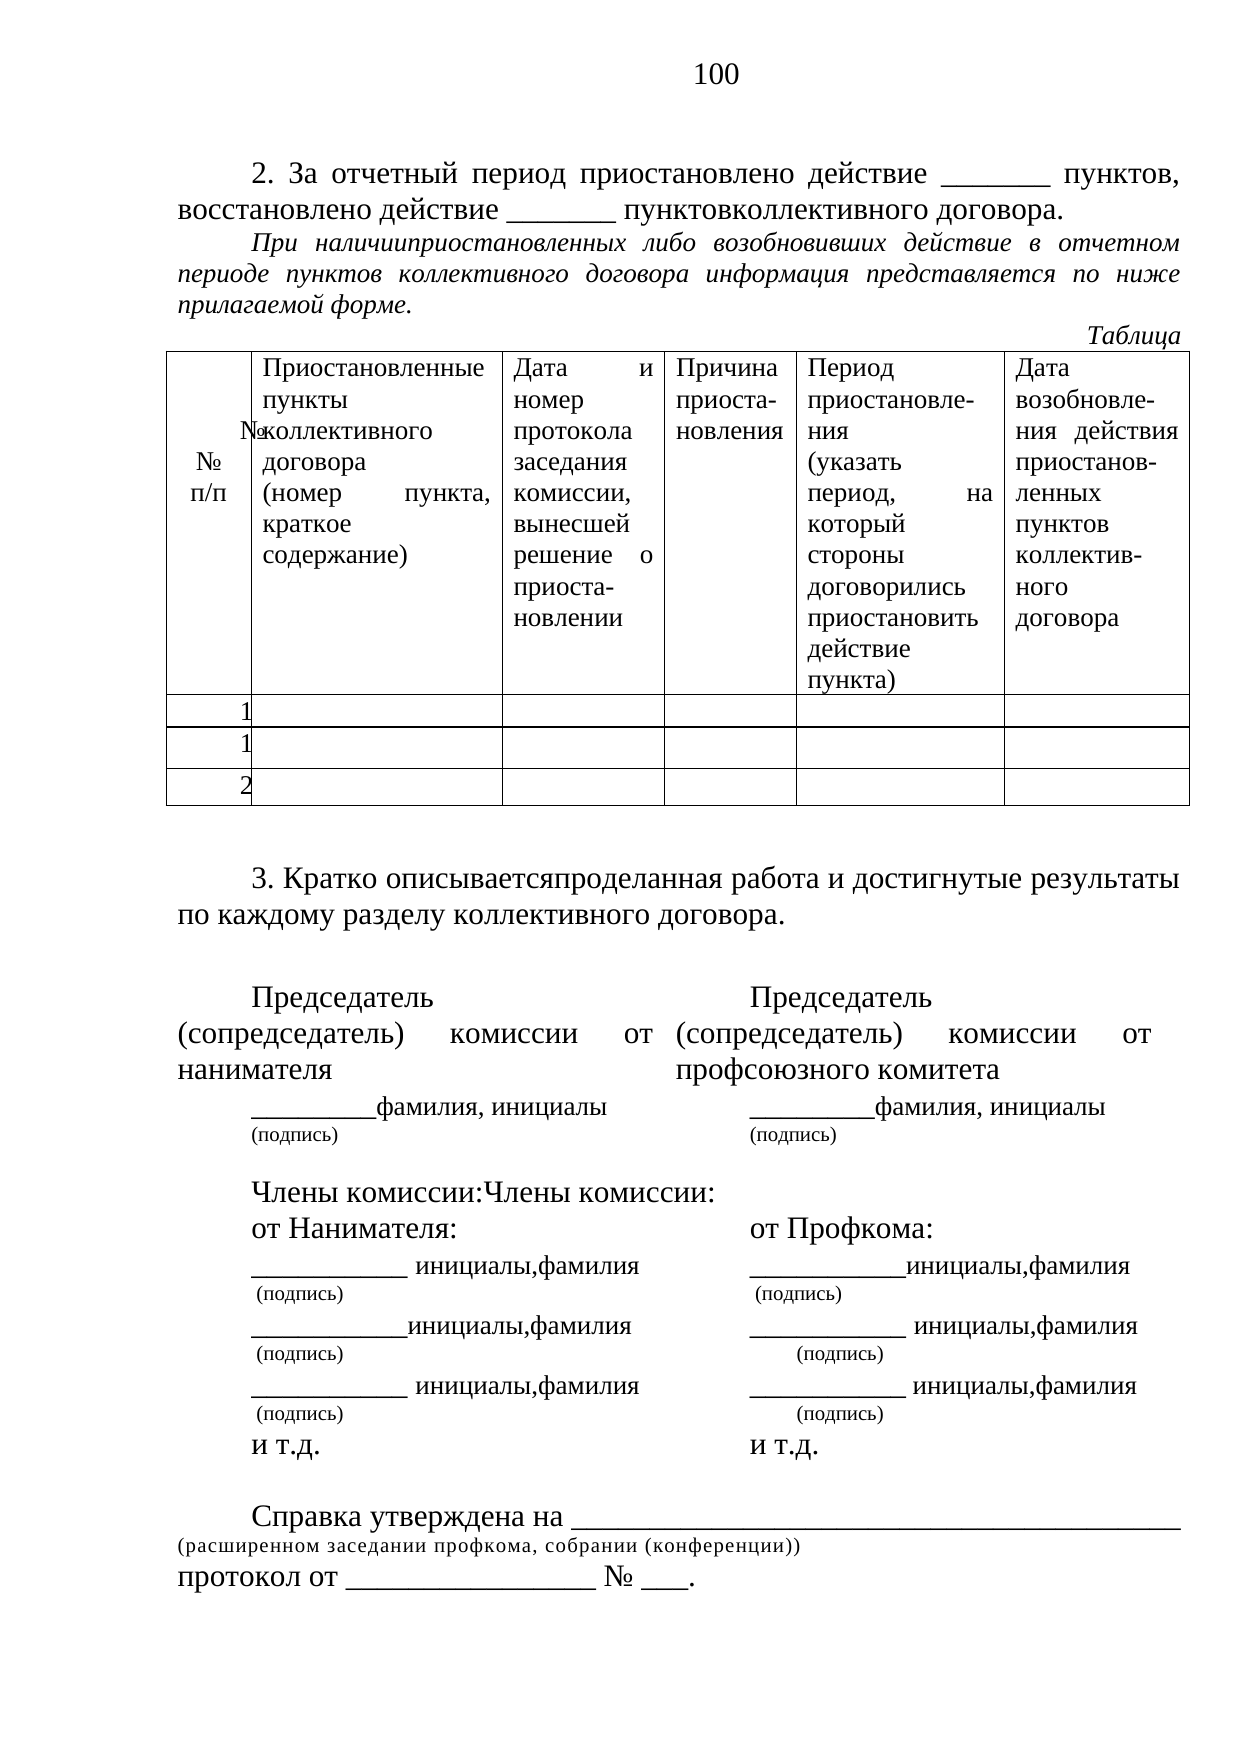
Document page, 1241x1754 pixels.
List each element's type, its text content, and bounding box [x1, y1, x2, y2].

table_header Председатель (сопредседатель) комиссии от профсоюзного комитета ________фамилия, инициалы (подпись) [664, 979, 1163, 1146]
table_cell [503, 728, 664, 768]
table_cell [503, 695, 664, 726]
table_cell [252, 728, 502, 768]
table_cell [252, 695, 502, 726]
table_cell [252, 769, 502, 805]
table_header Председатель (сопредседатель) комиссии от нанимателя ________фамилия, инициалы (подпись) [166, 979, 664, 1146]
text 3. Кратко описываетсяпроделанная работа и достигнутые результаты по каждому разделу коллективного договора. [177, 859, 1181, 931]
table_header №№ п/п [167, 352, 251, 694]
text (расширенном заседании профкома, собрании (конференции)) [177, 1533, 1181, 1557]
table_cell 1 [167, 728, 251, 768]
table_cell [1005, 695, 1189, 726]
table_cell [503, 769, 664, 805]
table_header от Нанимателя: __________ инициалы,фамилия (подпись) __________инициалы,фамилия (подпись) __________ инициалы,фамилия (подпись) и т.д. [166, 1209, 664, 1461]
table_cell [665, 695, 796, 726]
table_cell 1 [167, 695, 251, 726]
text Справка утверждена на _______________________________________ [177, 1497, 1181, 1533]
table_header Причина приоста-новления [665, 352, 796, 694]
table_header от Профкома: __________инициалы,фамилия (подпись) __________ инициалы,фамилия (подпись) __________ инициалы,фамилия (подпись) и т.д. [664, 1209, 1163, 1461]
table_header Дата возобновле-ния действия приостанов-ленных пунктов коллектив-ного договора [1005, 352, 1189, 694]
text Члены комиссии:Члены комиссии: [177, 1173, 1181, 1209]
table_cell [797, 695, 1004, 726]
table_cell [665, 728, 796, 768]
text протокол от ________________ № ___. [177, 1557, 1181, 1593]
table_cell [1005, 728, 1189, 768]
table_cell [797, 728, 1004, 768]
text 2. За отчетный период приостановлено действие _______ пунктов, восстановлено действие _______ пунктовколлективного договора. [177, 154, 1181, 226]
table_cell [665, 769, 796, 805]
table_cell 2 [167, 769, 251, 805]
table_header Период приостановле-ния (указать период, на который стороны договорились приостановить действие пункта) [797, 352, 1004, 694]
table_header Дата и номер протокола заседания комиссии, вынесшей решение о приоста-новлении [503, 352, 664, 694]
text Таблица [177, 319, 1181, 351]
table_header Приостановленные пункты коллективного договора (номер пункта, краткое содержание) [252, 352, 502, 694]
table_cell [797, 769, 1004, 805]
table_cell [1005, 769, 1189, 805]
text При наличииприостановленных либо возобновивших действие в отчетном периоде пунктов коллективного договора информация представляется по ниже прилагаемой форме. [177, 226, 1181, 319]
